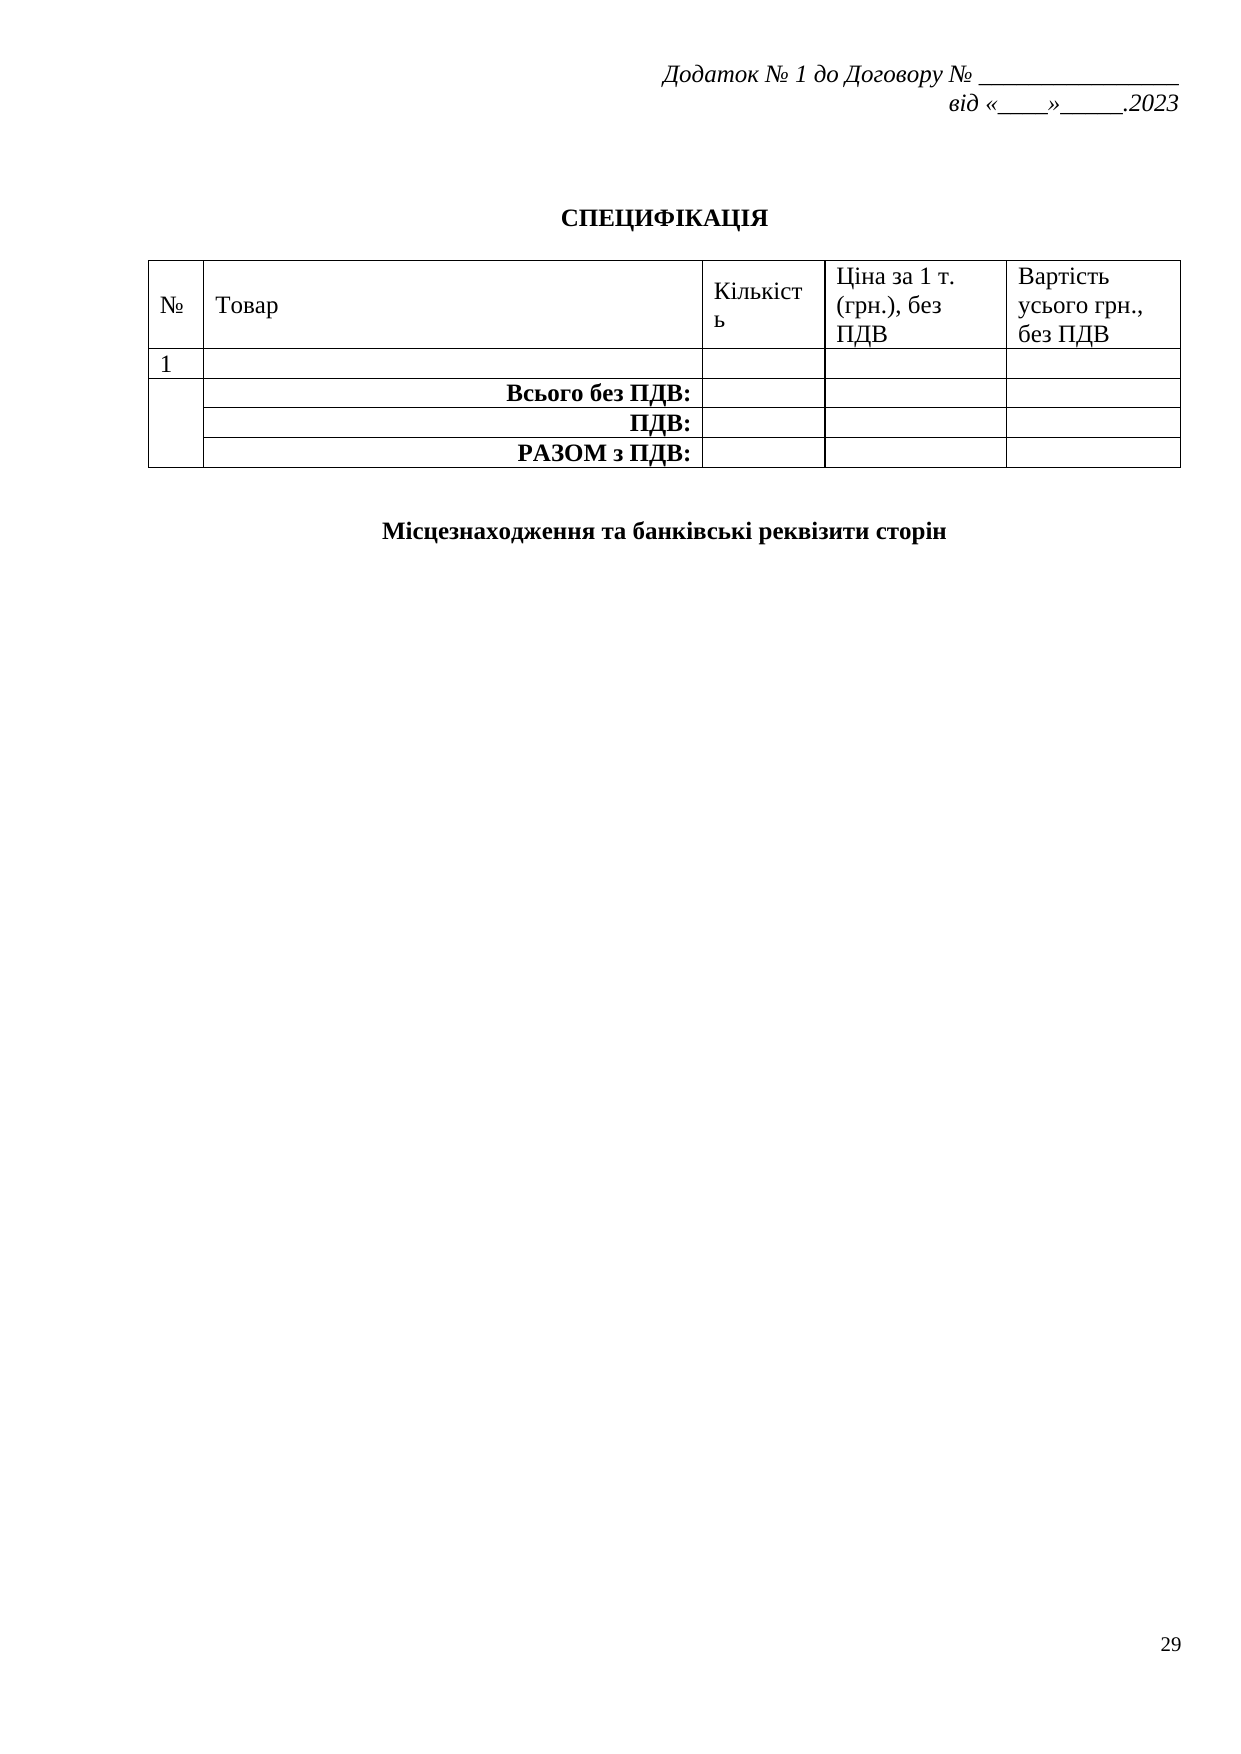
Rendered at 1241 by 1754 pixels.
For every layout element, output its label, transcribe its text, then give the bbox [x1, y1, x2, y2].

table_cell [1007, 379, 1180, 407]
text від «____»_____.2023 [148, 88, 1181, 117]
table_cell ПДВ: [204, 408, 702, 437]
table_cell [204, 349, 702, 377]
table_cell [703, 379, 824, 407]
table_cell [826, 379, 1006, 407]
table_cell 1 [149, 349, 203, 377]
table_cell Всього без ПДВ: [204, 379, 702, 407]
table_cell [826, 349, 1006, 377]
text СПЕЦИФІКАЦІЯ [148, 203, 1181, 232]
table_cell [826, 408, 1006, 437]
table_cell [1007, 349, 1180, 377]
table_header Товар [204, 261, 702, 348]
table_cell [826, 438, 1006, 467]
table_cell [1007, 438, 1180, 467]
table_cell [703, 349, 824, 377]
table_cell РАЗОМ з ПДВ: [204, 438, 702, 467]
text Додаток № 1 до Договору № ________________ [148, 59, 1181, 88]
table_cell [703, 438, 824, 467]
table_header № [149, 261, 203, 348]
table_header Вартість усього грн., без ПДВ [1007, 261, 1180, 348]
table_cell [149, 379, 203, 467]
text Місцезнаходження та банківські реквізити сторін [148, 516, 1181, 545]
table_cell [703, 408, 824, 437]
table_header Ціна за 1 т. (грн.), без ПДВ [826, 261, 1006, 348]
table_header Кількість [703, 261, 824, 348]
table_cell [1007, 408, 1180, 437]
